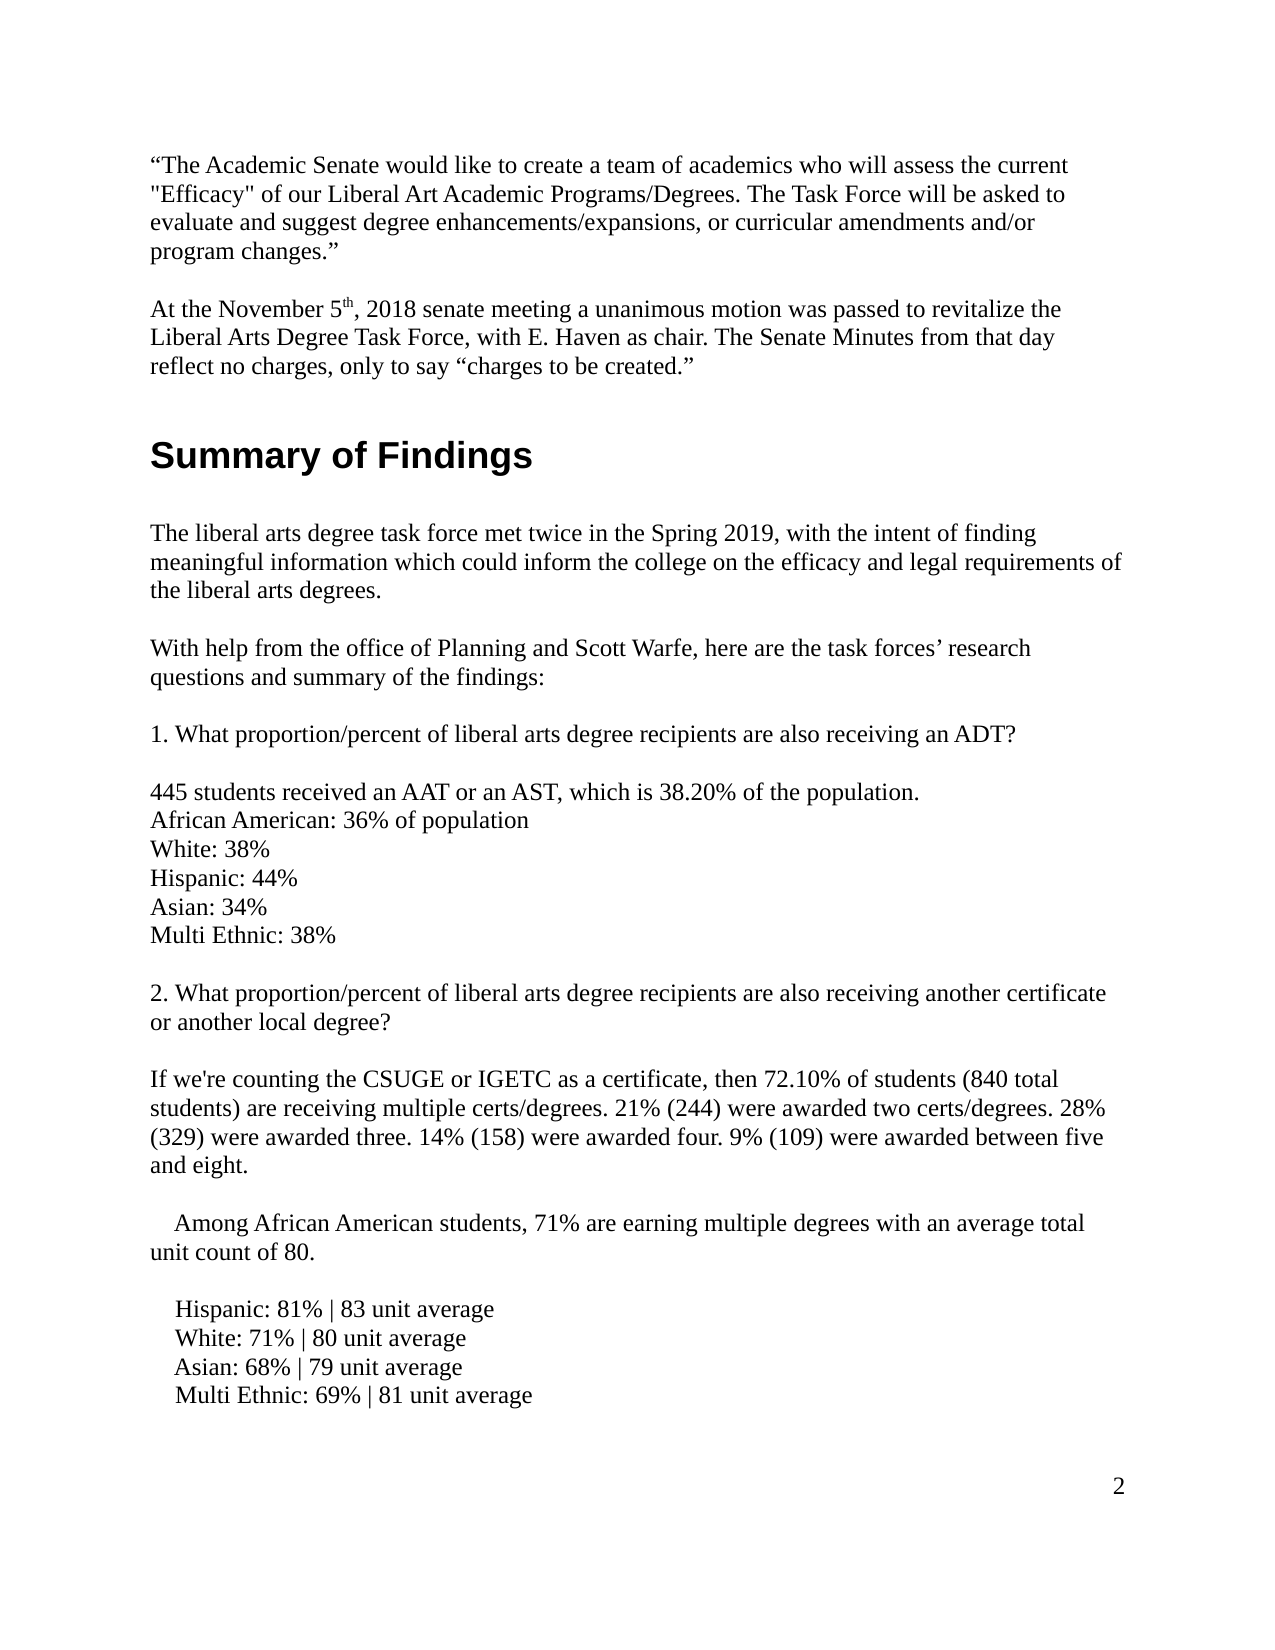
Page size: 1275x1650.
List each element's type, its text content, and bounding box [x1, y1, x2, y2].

text African American: 36% of population [150, 806, 1125, 834]
text 1. What proportion/percent of liberal arts degree recipients are also receiving an ADT? [150, 719, 1125, 748]
text 445 students received an AAT or an AST, which is 38.20% of the population. [150, 777, 1125, 806]
text Among African American students, 71% are earning multiple degrees with an average total unit count of 80. [150, 1208, 1125, 1266]
text Hispanic: 44% [150, 863, 1125, 892]
text 2. What proportion/percent of liberal arts degree recipients are also receiving another certificate or another local degree? [150, 978, 1125, 1036]
text Asian: 34% [150, 892, 1125, 921]
text At the November 5th, 2018 senate meeting a unanimous motion was passed to revitalize the Liberal Arts Degree Task Force, with E. Haven as chair. The Senate Minutes from that day reflect no charges, only to say “charges to be created.” [150, 294, 1125, 380]
text Multi Ethnic: 69% | 81 unit average [150, 1381, 1125, 1409]
text Hispanic: 81% | 83 unit average [150, 1294, 1125, 1323]
text White: 38% [150, 834, 1125, 863]
text White: 71% | 80 unit average [150, 1323, 1125, 1352]
text Asian: 68% | 79 unit average [150, 1352, 1125, 1381]
subtitle Summary of Findings [150, 434, 1125, 477]
text If we're counting the CSUGE or IGETC as a certificate, then 72.10% of students (840 total students) are receiving multiple certs/degrees. 21% (244) were awarded two certs/degrees. 28% (329) were awarded three. 14% (158) were awarded four. 9% (109) were awarded between five and eight. [150, 1064, 1125, 1179]
text With help from the office of Planning and Scott Warfe, here are the task forces’ research questions and summary of the findings: [150, 633, 1125, 691]
text Multi Ethnic: 38% [150, 921, 1125, 949]
text The liberal arts degree task force met twice in the Spring 2019, with the intent of finding meaningful information which could inform the college on the efficacy and legal requirements of the liberal arts degrees. [150, 518, 1125, 604]
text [150, 150, 1125, 265]
